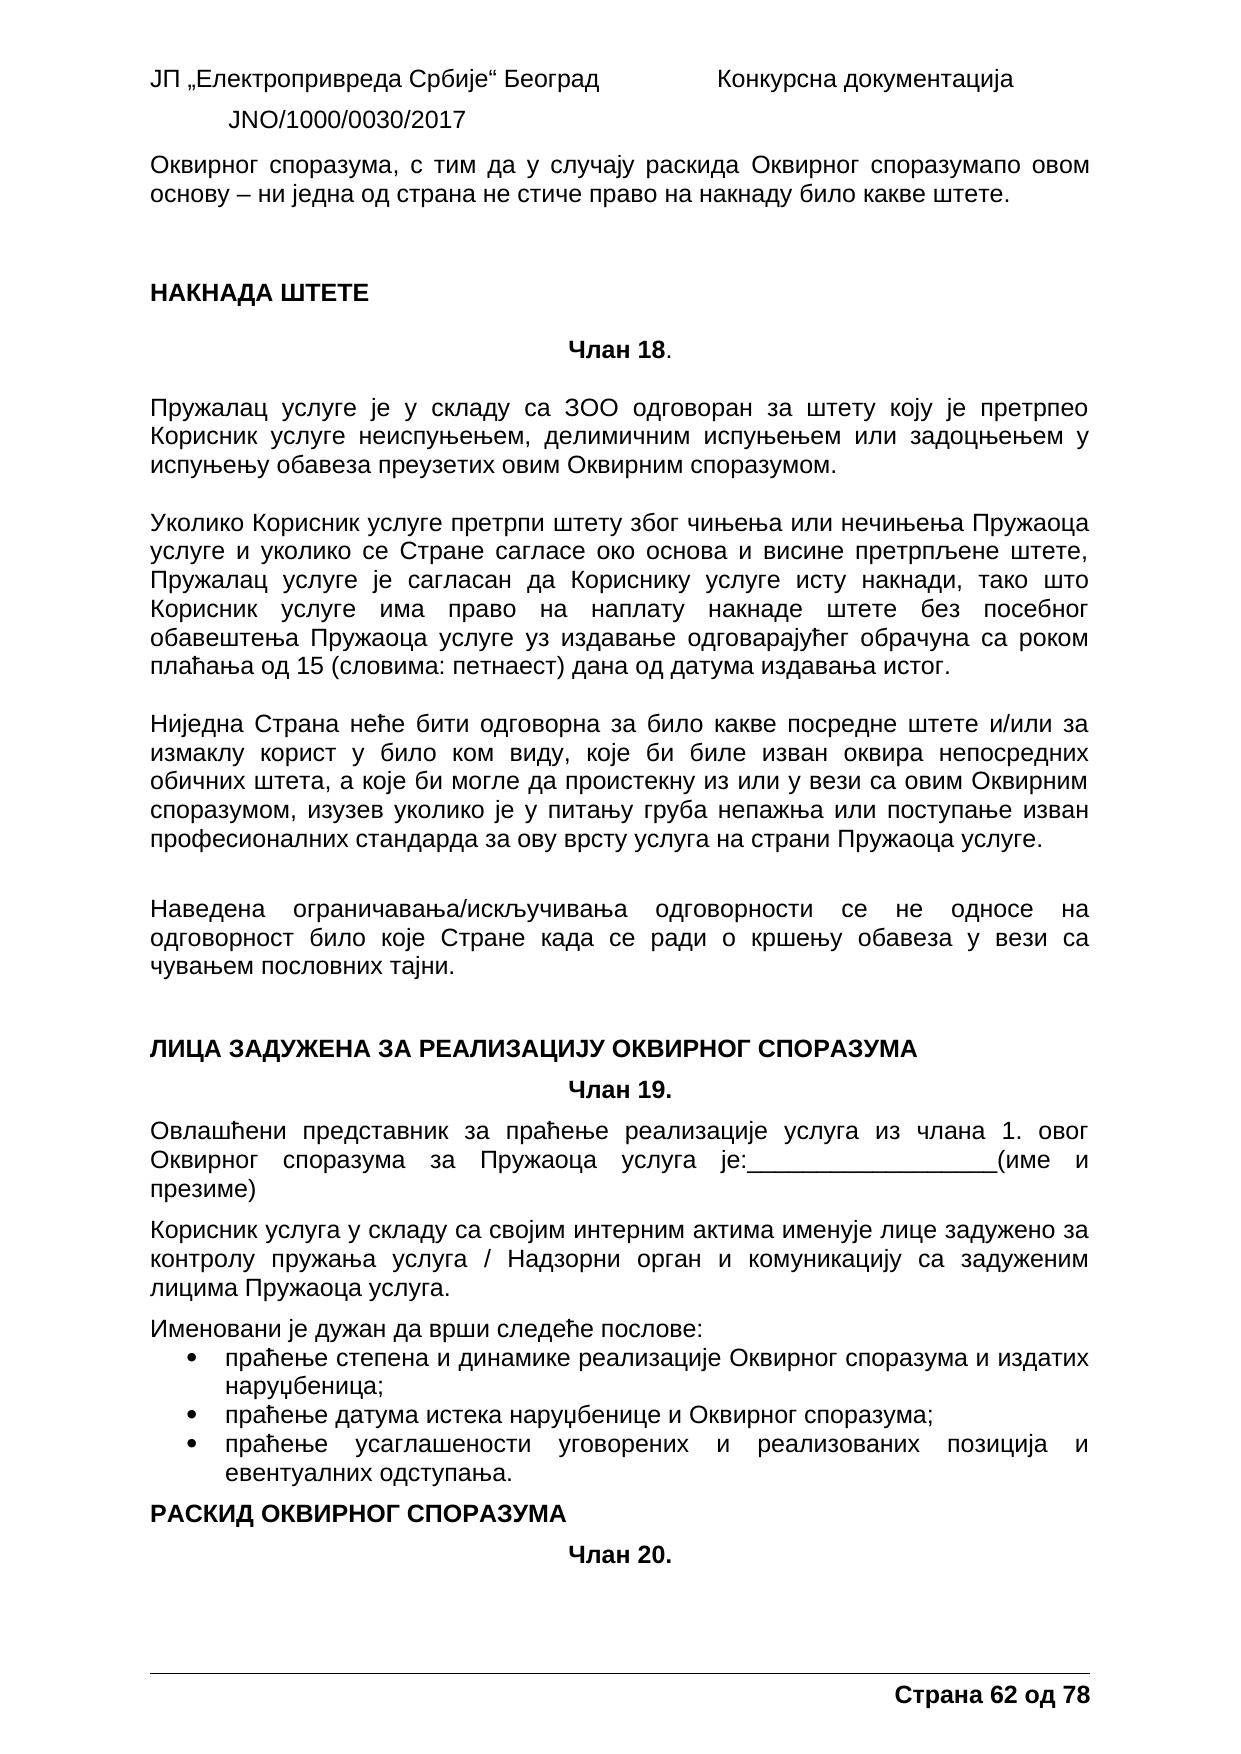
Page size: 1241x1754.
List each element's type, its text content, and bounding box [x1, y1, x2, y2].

list праћење датума истека наруџбенице и Оквирног споразума; [187, 1400, 1090, 1429]
text Пружалац услуге је у складу са ЗОО одговоран за штету коју је претрпео Корисник услуге неиспуњењем, делимичним испуњењем или задоцњењем у испуњењу обавеза преузетих овим Оквирним споразумом. [150, 392, 1090, 479]
text РАСКИД ОКВИРНОГ СПОРАЗУМА [150, 1499, 1090, 1528]
list праћење усаглашености уговорених и реализованих позиција и евентуалних одступања. [187, 1429, 1090, 1487]
list праћење степена и динамике реализације Оквирног споразума и издатих наруџбеница; [187, 1342, 1090, 1400]
text Именовани је дужан да врши следеће послове: [150, 1314, 1090, 1342]
text Члан 19. [150, 1075, 1090, 1104]
text Уколико Корисник услуге претрпи штету због чињења или нечињења Пружаоца услуге и уколико се Стране сагласе око основа и висине претрпљене штете, Пружалац услуге је сагласан да Кориснику услуге исту накнади, тако што Корисник услуге има право на наплату накнаде штете без посебног обавештења Пружаоца услуге уз издавање одговарајућег обрачуна са роком плаћања од 15 (словима: петнаест) дана од датума издавања истог. [150, 507, 1090, 680]
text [150, 150, 1090, 207]
text Корисник услуга у складу са својим интерним актима именује лице задужено за контролу пружања услуга / Надзорни орган и комуникацију са задуженим лицима Пружаоца услуга. [150, 1215, 1090, 1301]
text Наведена ограничавања/искључивања одговорности се не односе на одговорност било које Стране када се ради о кршењу обавеза у вези са чувањем пословних тајни. [150, 894, 1090, 980]
text Члан 20. [150, 1540, 1090, 1569]
text Овлашћени представник за праћење реализације услуга из члана 1. овог Оквирног споразума за Пружаоца услуга је:__________________(име и презиме) [150, 1116, 1090, 1202]
text НАКНАДА ШТЕТЕ [150, 277, 1090, 306]
text ЛИЦА ЗАДУЖЕНА ЗА РЕАЛИЗАЦИЈУ ОКВИРНОГ СПОРАЗУМА [150, 1034, 1090, 1062]
text Члан 18. [150, 335, 1090, 364]
text Ниједна Страна неће бити одговорна за било какве посредне штете и/или за измаклу корист у било ком виду, које би биле изван оквира непосредних обичних штета, а које би могле да проистекну из или у вези са овим Оквирним споразумом, изузев уколико је у питању груба непажња или поступање изван професионалних стандарда за ову врсту услуга на страни Пружаоца услуге. [150, 709, 1090, 852]
